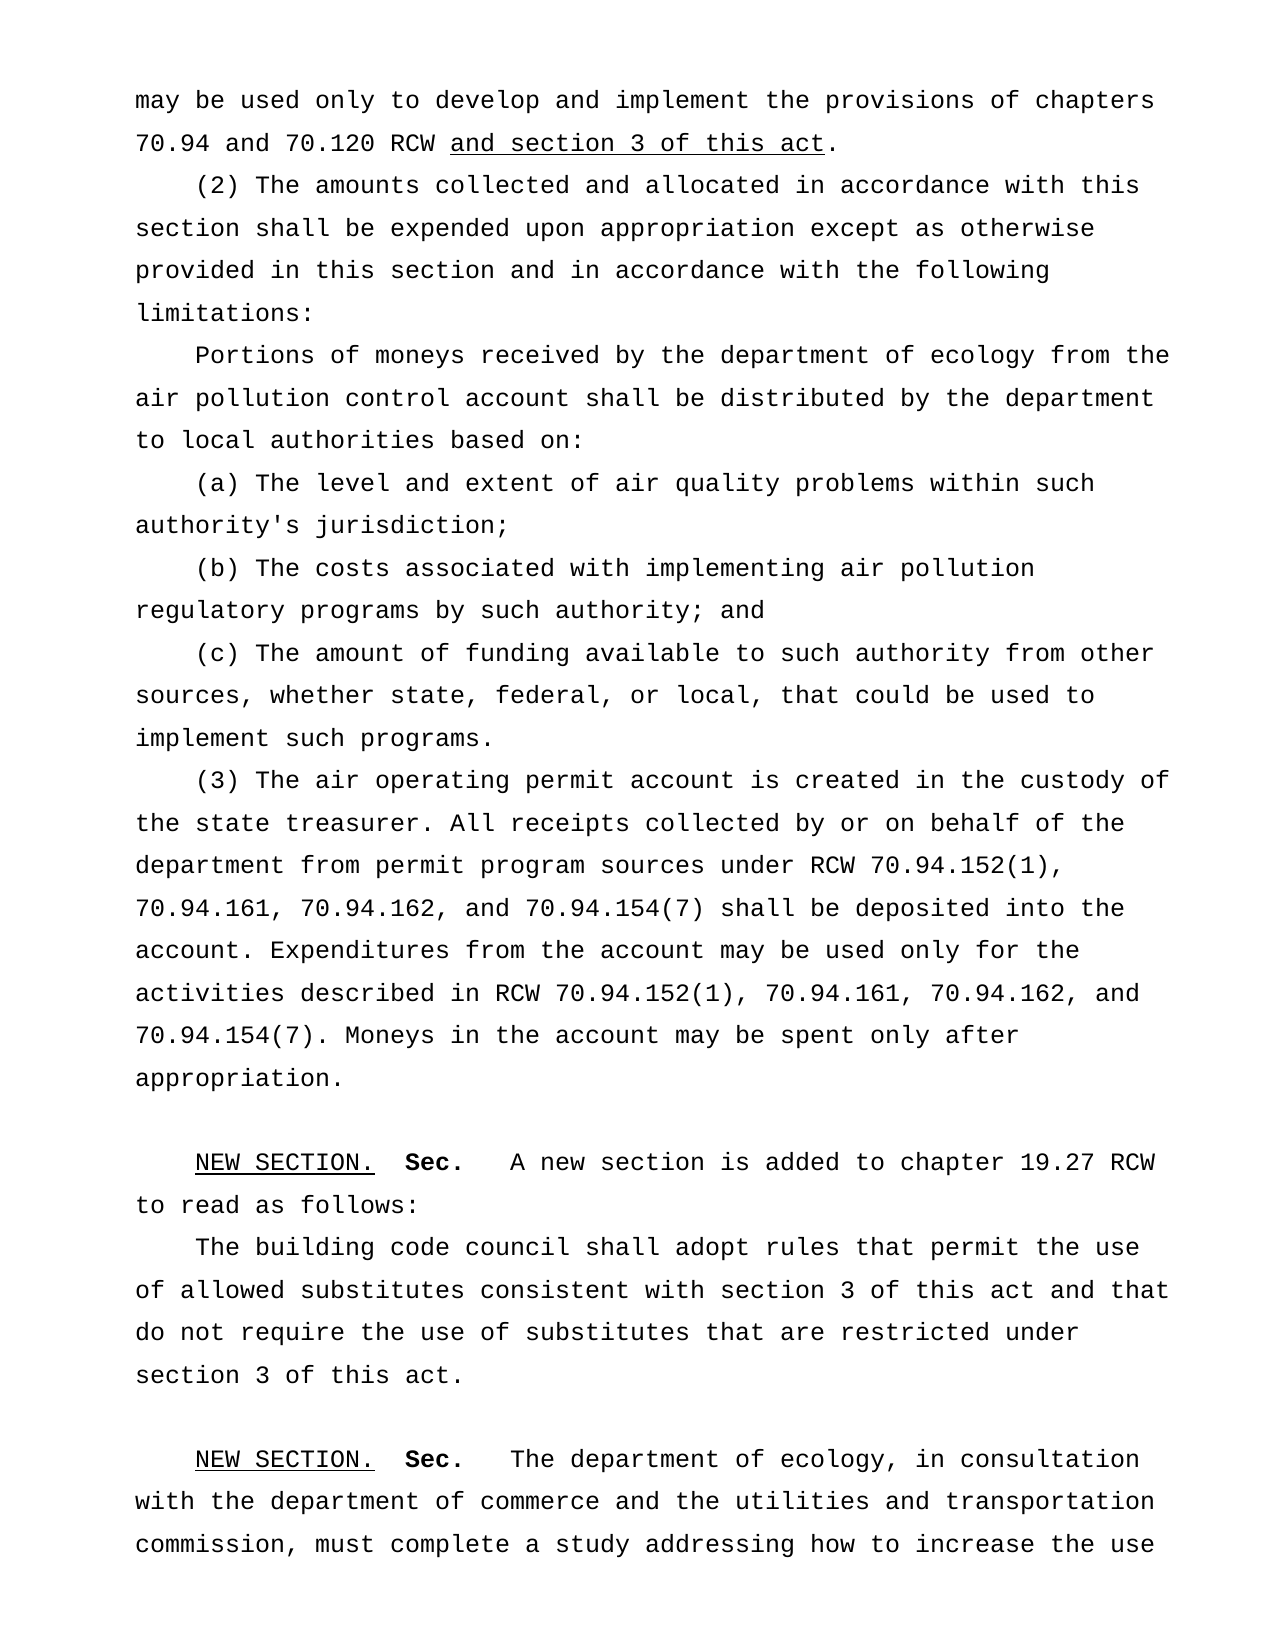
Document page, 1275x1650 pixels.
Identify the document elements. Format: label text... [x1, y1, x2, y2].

text NEW SECTION. Sec. A new section is added to chapter 19.27 RCW to read as follows: [135, 1137, 1170, 1222]
text (c) The amount of funding available to such authority from other sources, whether state, federal, or local, that could be used to implement such programs. [135, 627, 1170, 755]
text (b) The costs associated with implementing air pollution regulatory programs by such authority; and [135, 542, 1170, 627]
text (a) The level and extent of air quality problems within such authority's jurisdiction; [135, 457, 1170, 542]
text The building code council shall adopt rules that permit the use of allowed substitutes consistent with section 3 of this act and that do not require the use of substitutes that are restricted under section 3 of this act. [135, 1222, 1170, 1392]
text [135, 75, 1170, 160]
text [135, 1433, 1170, 1561]
text (3) The air operating permit account is created in the custody of the state treasurer. All receipts collected by or on behalf of the department from permit program sources under RCW 70.94.152(1), 70.94.161, 70.94.162, and 70.94.154(7) shall be deposited into the account. Expenditures from the account may be used only for the activities described in RCW 70.94.152(1), 70.94.161, 70.94.162, and 70.94.154(7). Moneys in the account may be spent only after appropriation. [135, 755, 1170, 1095]
text (2) The amounts collected and allocated in accordance with this section shall be expended upon appropriation except as otherwise provided in this section and in accordance with the following limitations: [135, 160, 1170, 330]
text Portions of moneys received by the department of ecology from the air pollution control account shall be distributed by the department to local authorities based on: [135, 330, 1170, 457]
